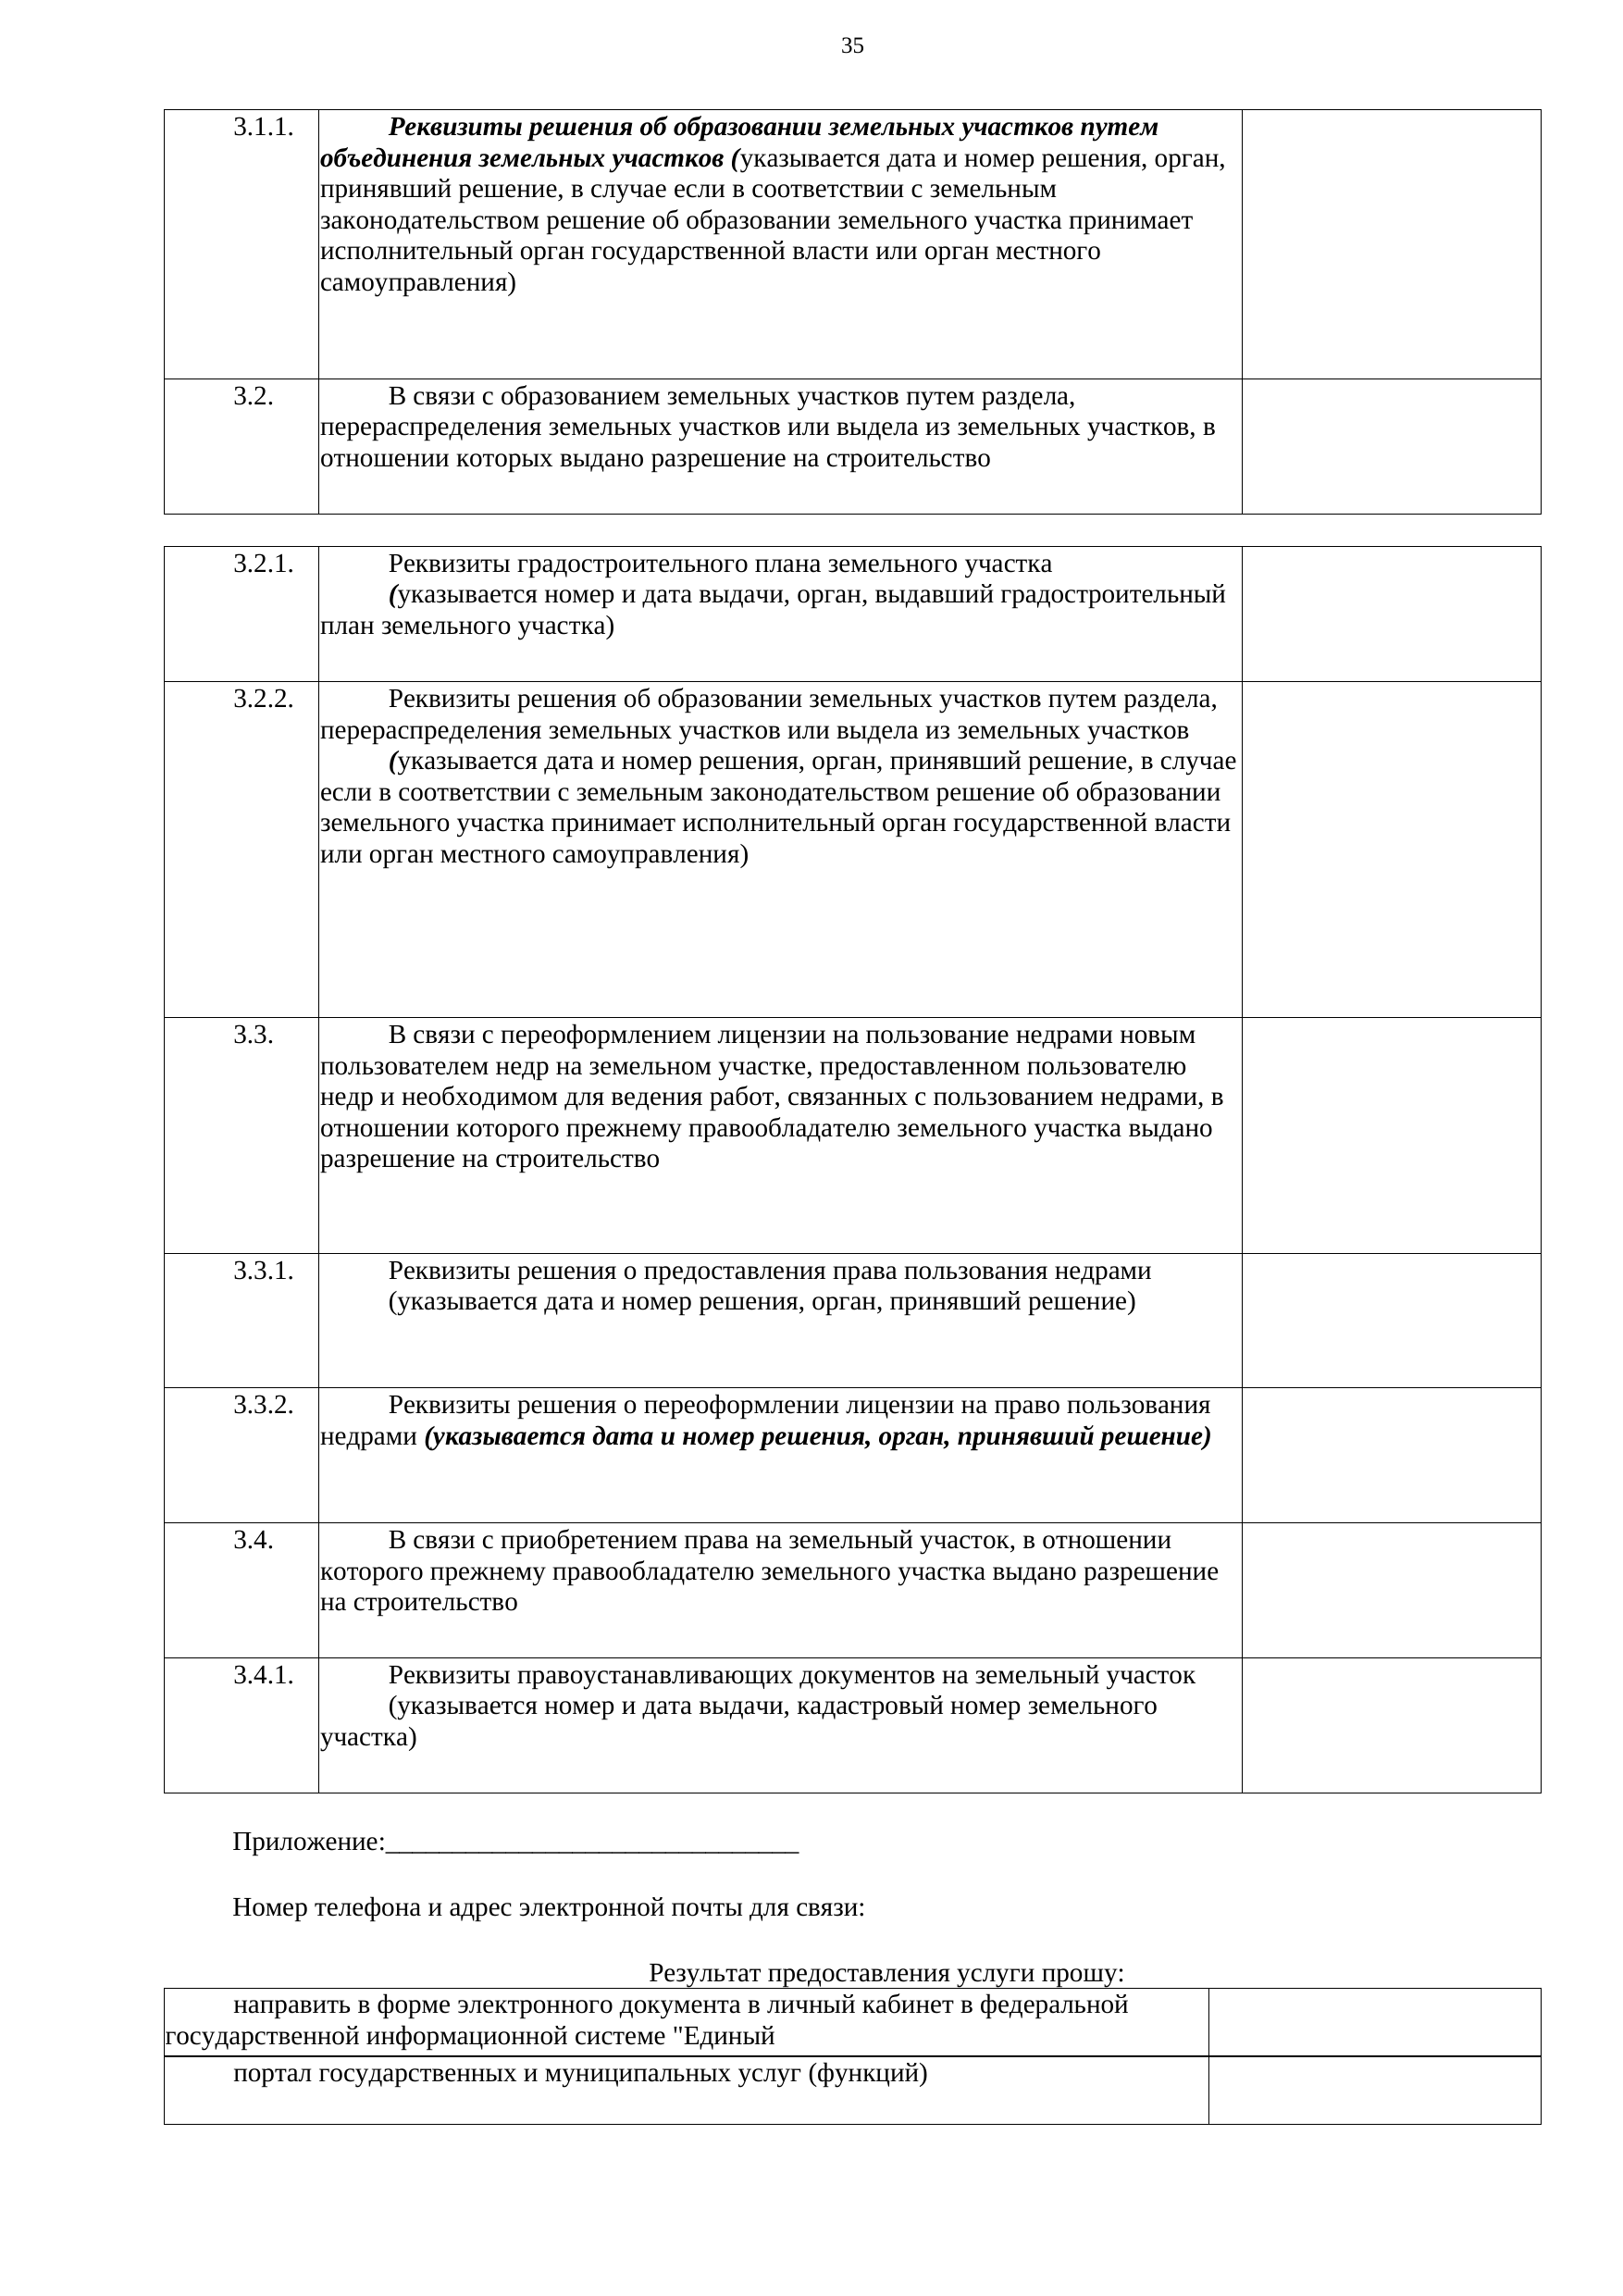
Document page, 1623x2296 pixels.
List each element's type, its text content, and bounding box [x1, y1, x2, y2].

table_cell [1243, 1388, 1541, 1522]
table_cell [1243, 1254, 1541, 1387]
table_cell [1243, 1523, 1541, 1657]
table_cell 3.2.2. [165, 682, 318, 1017]
table_cell 3.3. [165, 1018, 318, 1253]
table_header направить в форме электронного документа в личный кабинет в федеральной государственной информационной системе "Единый [165, 1989, 1208, 2055]
table_cell В связи с образованием земельных участков путем раздела, перераспределения земельных участков или выдела из земельных участков, в отношении которых выдано разрешение на строительство [319, 379, 1242, 514]
table_cell 3.4. [165, 1523, 318, 1657]
table_cell В связи с переоформлением лицензии на пользование недрами новым пользователем недр на земельном участке, предоставленном пользователю недр и необходимом для ведения работ, связанных с пользованием недрами, в отношении которого прежнему правообладателю земельного участка выдано разрешение на строительство [319, 1018, 1242, 1253]
table_cell [1243, 1658, 1541, 1793]
table_cell [1243, 682, 1541, 1017]
table_cell [1243, 1018, 1541, 1253]
table_cell 3.3.1. [165, 1254, 318, 1387]
table_cell Реквизиты решения о переоформлении лицензии на право пользования недрами (указывается дата и номер решения, орган, принявший решение) [319, 1388, 1242, 1522]
table_cell Реквизиты решения об образовании земельных участков путем раздела, перераспределения земельных участков или выдела из земельных участков (указывается дата и номер решения, орган, принявший решение, в случае если в соответствии с земельным законодательством решение об образовании земельного участка принимает исполнительный орган государственной власти или орган местного самоуправления) [319, 682, 1242, 1017]
table_cell Реквизиты правоустанавливающих документов на земельный участок (указывается номер и дата выдачи, кадастровый номер земельного участка) [319, 1658, 1242, 1793]
table_cell [1243, 110, 1541, 379]
text Приложение: [164, 1825, 1541, 1855]
table_header [1209, 1989, 1541, 2055]
table_cell [1243, 379, 1541, 514]
table_cell Реквизиты решения о предоставления права пользования недрами (указывается дата и номер решения, орган, принявший решение) [319, 1254, 1242, 1387]
table_cell 3.2. [165, 379, 318, 514]
table_cell В связи с приобретением права на земельный участок, в отношении которого прежнему правообладателю земельного участка выдано разрешение на строительство [319, 1523, 1242, 1657]
text Номер телефона и адрес электронной почты для связи: [164, 1891, 1541, 1921]
table_cell 3.1.1. [165, 110, 318, 379]
table_cell портал государственных и муниципальных услуг (функций) [165, 2057, 1208, 2124]
table_header Реквизиты градостроительного плана земельного участка (указывается номер и дата выдачи, орган, выдавший градостроительный план земельного участка) [319, 547, 1242, 681]
table_cell 3.3.2. [165, 1388, 318, 1522]
table_header 3.2.1. [165, 547, 318, 681]
table_cell 3.4.1. [165, 1658, 318, 1793]
text Результат предоставления услуги прошу: [164, 1956, 1541, 1987]
table_cell [1209, 2057, 1541, 2124]
table_header [1243, 547, 1541, 681]
table_cell Реквизиты решения об образовании земельных участков путем объединения земельных участков (указывается дата и номер решения, орган, принявший решение, в случае если в соответствии с земельным законодательством решение об образовании земельного участка принимает исполнительный орган государственной власти или орган местного самоуправления) [319, 110, 1242, 379]
